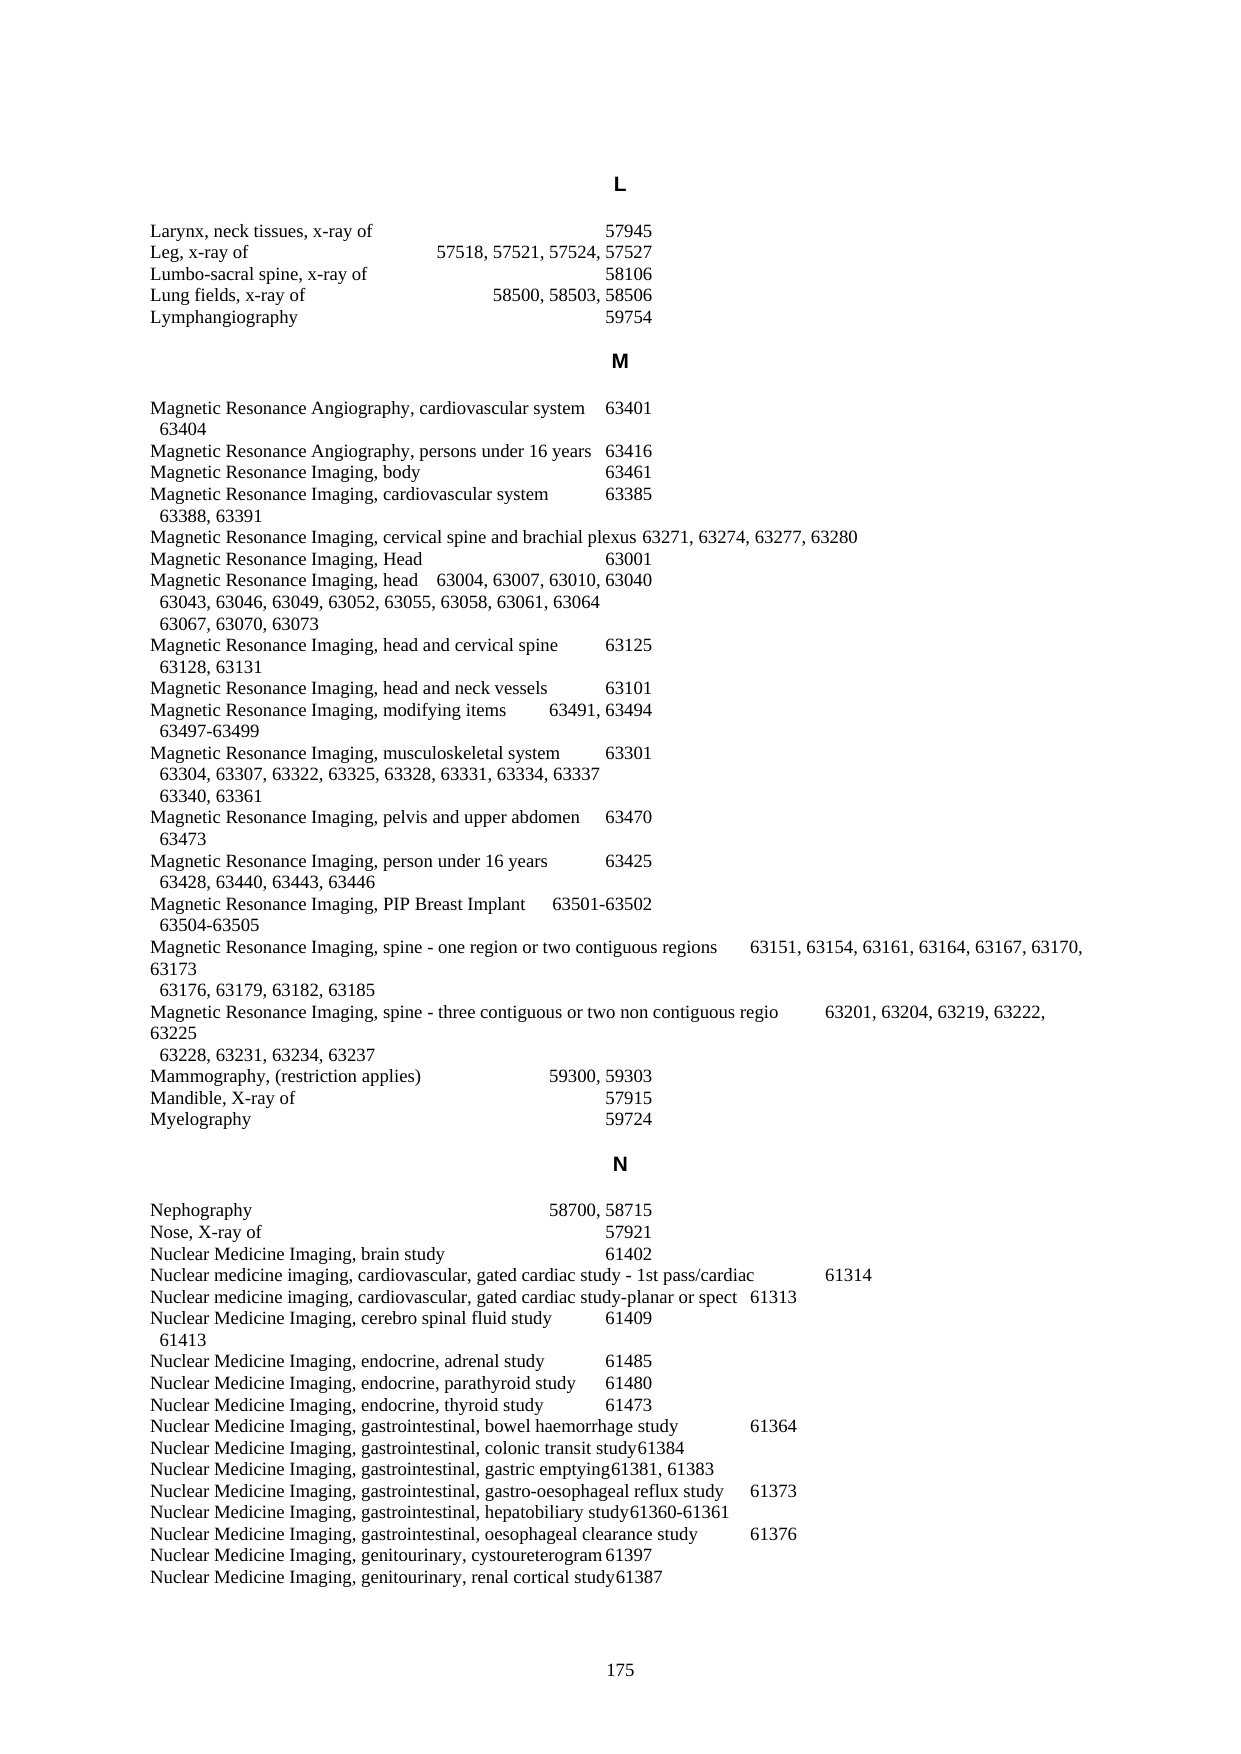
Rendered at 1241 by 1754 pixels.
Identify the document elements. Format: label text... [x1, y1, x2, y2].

text Larynx, neck tissues, x-ray of 57945 [150, 219, 1090, 241]
text Nuclear Medicine Imaging, endocrine, thyroid study 61473 [150, 1393, 1090, 1415]
text Magnetic Resonance Imaging, spine - three contiguous or two non contiguous regio 63201, 63204, 63219, 63222, 63225 [150, 1001, 1090, 1044]
text M [150, 349, 1090, 373]
text Nuclear Medicine Imaging, genitourinary, renal cortical study 61387 [150, 1566, 1090, 1587]
text 63473 [150, 828, 1090, 849]
text Nuclear Medicine Imaging, gastrointestinal, bowel haemorrhage study 61364 [150, 1415, 1090, 1437]
text Lung fields, x-ray of 58500, 58503, 58506 [150, 284, 1090, 306]
text Magnetic Resonance Imaging, PIP Breast Implant 63501-63502 [150, 893, 1090, 914]
text Magnetic Resonance Imaging, modifying items 63491, 63494 [150, 699, 1090, 720]
text 63304, 63307, 63322, 63325, 63328, 63331, 63334, 63337 [150, 763, 1090, 785]
text Nuclear Medicine Imaging, endocrine, parathyroid study 61480 [150, 1372, 1090, 1393]
text 63404 [150, 418, 1090, 440]
text Nuclear medicine imaging, cardiovascular, gated cardiac study-planar or spect 61313 [150, 1286, 1090, 1307]
text Nuclear Medicine Imaging, gastrointestinal, colonic transit study 61384 [150, 1437, 1090, 1458]
text Nuclear Medicine Imaging, cerebro spinal fluid study 61409 [150, 1307, 1090, 1329]
text Magnetic Resonance Imaging, head and cervical spine 63125 [150, 634, 1090, 656]
text Leg, x-ray of 57518, 57521, 57524, 57527 [150, 241, 1090, 263]
text 63340, 63361 [150, 785, 1090, 806]
text 63128, 63131 [150, 656, 1090, 677]
text Nuclear Medicine Imaging, gastrointestinal, gastric emptying 61381, 61383 [150, 1458, 1090, 1480]
text Magnetic Resonance Angiography, persons under 16 years 63416 [150, 440, 1090, 461]
text Magnetic Resonance Imaging, musculoskeletal system 63301 [150, 742, 1090, 763]
text Nose, X-ray of 57921 [150, 1221, 1090, 1242]
text Nuclear Medicine Imaging, brain study 61402 [150, 1242, 1090, 1264]
text Magnetic Resonance Angiography, cardiovascular system 63401 [150, 397, 1090, 418]
text Magnetic Resonance Imaging, head and neck vessels 63101 [150, 677, 1090, 699]
text L [150, 172, 1090, 196]
text 63504-63505 [150, 914, 1090, 936]
text Magnetic Resonance Imaging, Head 63001 [150, 548, 1090, 569]
text Nuclear Medicine Imaging, gastrointestinal, oesophageal clearance study 61376 [150, 1523, 1090, 1544]
text Nuclear medicine imaging, cardiovascular, gated cardiac study - 1st pass/cardiac 61314 [150, 1264, 1090, 1286]
text N [150, 1151, 1090, 1175]
text 63176, 63179, 63182, 63185 [150, 979, 1090, 1001]
text Magnetic Resonance Imaging, cervical spine and brachial plexus 63271, 63274, 63277, 63280 [150, 526, 1090, 548]
text Magnetic Resonance Imaging, head 63004, 63007, 63010, 63040 [150, 569, 1090, 591]
text Nephography 58700, 58715 [150, 1199, 1090, 1221]
text Lumbo-sacral spine, x-ray of 58106 [150, 263, 1090, 284]
text Nuclear Medicine Imaging, endocrine, adrenal study 61485 [150, 1350, 1090, 1372]
text Nuclear Medicine Imaging, gastrointestinal, gastro-oesophageal reflux study 61373 [150, 1480, 1090, 1501]
text Myelography 59724 [150, 1108, 1090, 1130]
text Magnetic Resonance Imaging, person under 16 years 63425 [150, 849, 1090, 871]
text 63043, 63046, 63049, 63052, 63055, 63058, 63061, 63064 [150, 591, 1090, 612]
text Mandible, X-ray of 57915 [150, 1087, 1090, 1108]
text Lymphangiography 59754 [150, 306, 1090, 327]
text Magnetic Resonance Imaging, spine - one region or two contiguous regions 63151, 63154, 63161, 63164, 63167, 63170, 63173 [150, 936, 1090, 979]
text Nuclear Medicine Imaging, genitourinary, cystoureterogram 61397 [150, 1544, 1090, 1566]
text Magnetic Resonance Imaging, body 63461 [150, 461, 1090, 483]
text 63388, 63391 [150, 504, 1090, 526]
text Magnetic Resonance Imaging, pelvis and upper abdomen 63470 [150, 806, 1090, 828]
text 63067, 63070, 63073 [150, 612, 1090, 634]
text 61413 [150, 1329, 1090, 1350]
text Magnetic Resonance Imaging, cardiovascular system 63385 [150, 483, 1090, 504]
text 63228, 63231, 63234, 63237 [150, 1044, 1090, 1065]
text 63428, 63440, 63443, 63446 [150, 871, 1090, 893]
text 63497-63499 [150, 720, 1090, 742]
text Nuclear Medicine Imaging, gastrointestinal, hepatobiliary study 61360-61361 [150, 1501, 1090, 1523]
text Mammography, (restriction applies) 59300, 59303 [150, 1065, 1090, 1087]
